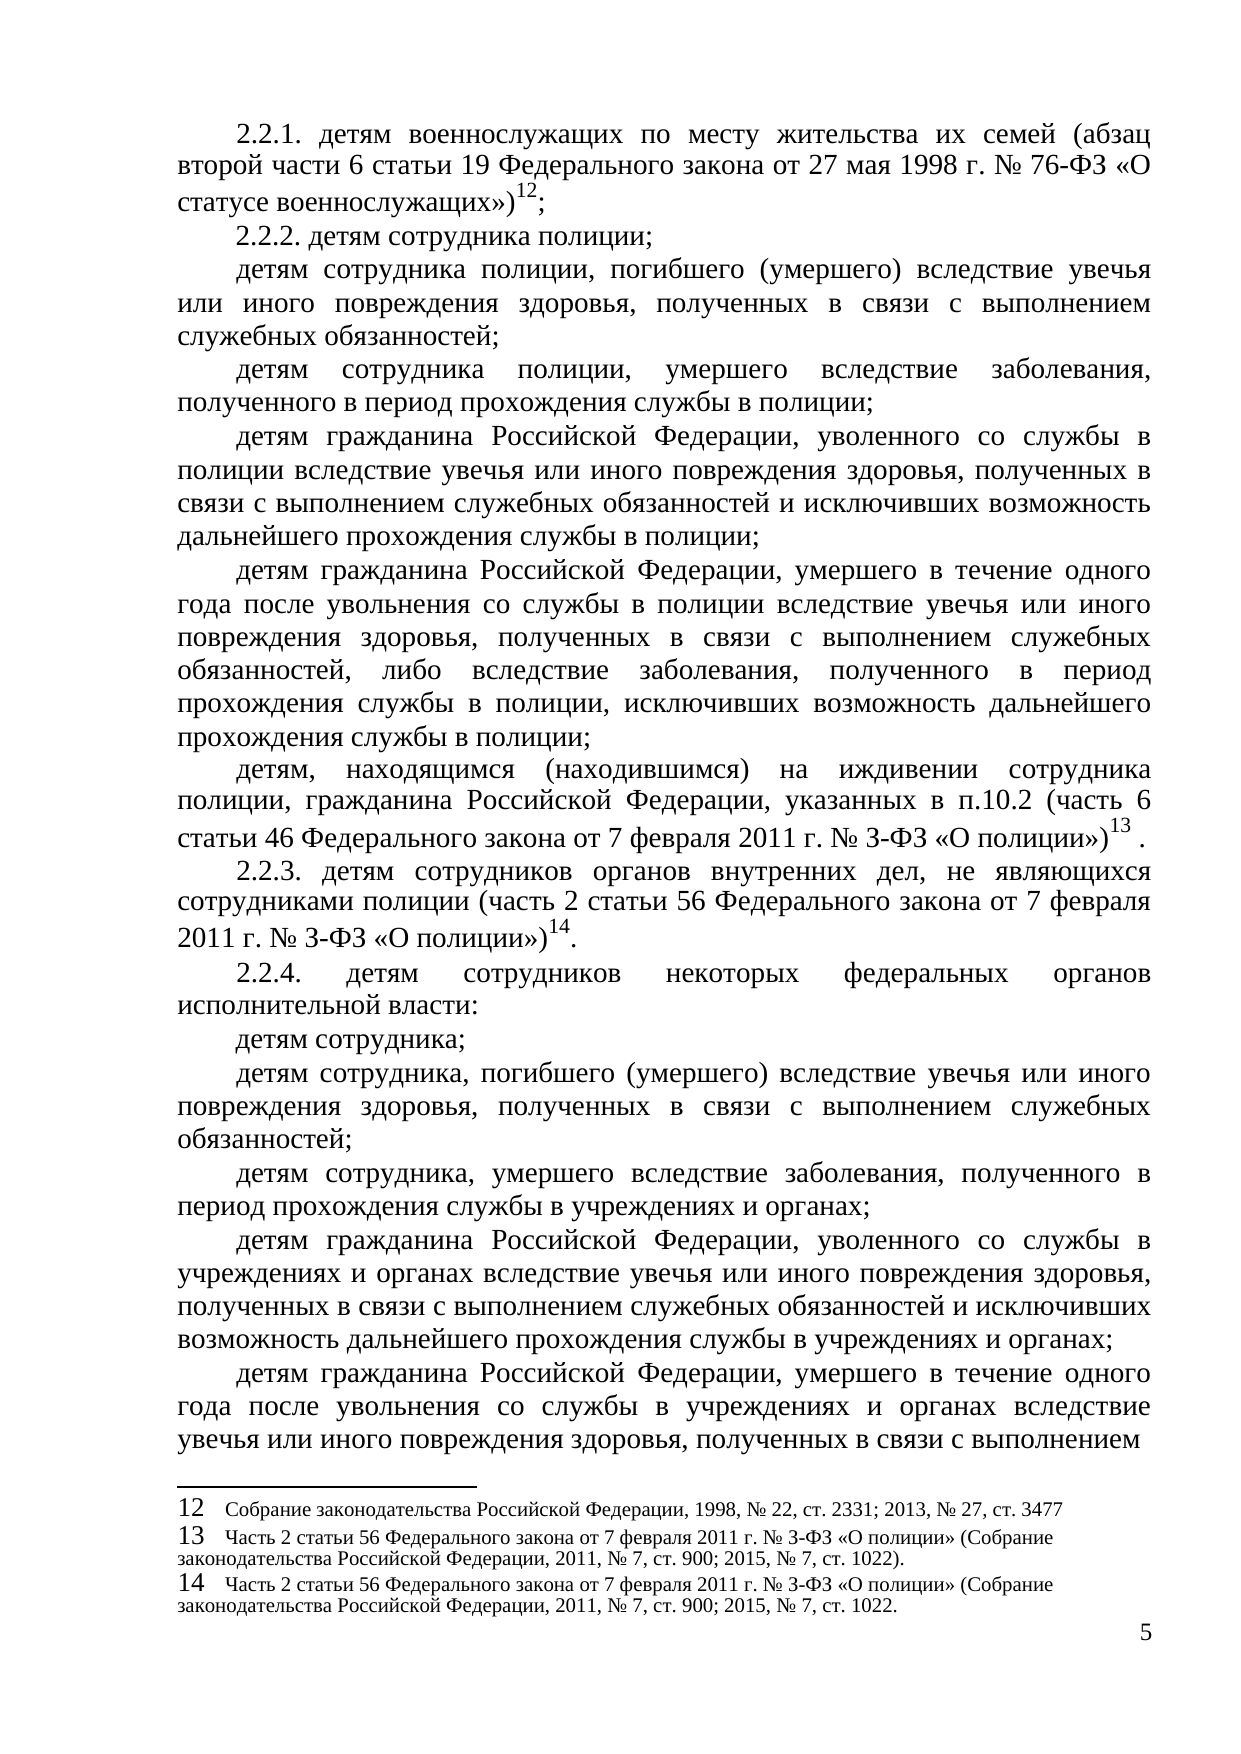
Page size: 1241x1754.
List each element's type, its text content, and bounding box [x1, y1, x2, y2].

text 2.2.1. детям военнослужащих по месту жительства их семей (абзац второй части 6 статьи 19 Федерального закона от 27 мая 1998 г. № 76-ФЗ «О статусе военнослужащих»)12; [177, 118, 1152, 220]
list Часть 2 статьи 56 Федерального закона от 7 февраля 2011 г. № З-ФЗ «О полиции» (Собрание законодательства Российской Федерации, 2011, № 7, ст. 900; 2015, № 7, ст. 1022). [177, 1524, 1152, 1569]
text детям, находящимся (находившимся) на иждивении сотрудника полиции, гражданина Российской Федерации, указанных в п.10.2 (часть 6 статьи 46 Федерального закона от 7 февраля 2011 г. № З-ФЗ «О полиции»)13 . [177, 754, 1152, 855]
text 2.2.3. детям сотрудников органов внутренних дел, не являющихся сотрудниками полиции (часть 2 статьи 56 Федерального закона от 7 февраля 2011 г. № З-ФЗ «О полиции»)14. [177, 856, 1152, 956]
text детям сотрудника, умершего вследствие заболевания, полученного в период прохождения службы в учреждениях и органах; [177, 1156, 1152, 1221]
text 5 [1139, 1617, 1152, 1646]
list Часть 2 статьи 56 Федерального закона от 7 февраля 2011 г. № З-ФЗ «О полиции» (Собрание законодательства Российской Федерации, 2011, № 7, ст. 900; 2015, № 7, ст. 1022. [177, 1571, 1152, 1617]
text детям сотрудника, погибшего (умершего) вследствие увечья или иного повреждения здоровья, полученных в связи с выполнением служебных обязанностей; [177, 1056, 1152, 1154]
text 2.2.2. детям сотрудника полиции; [235, 220, 1152, 251]
text детям сотрудника полиции, погибшего (умершего) вследствие увечья или иного повреждения здоровья, полученных в связи с выполнением служебных обязанностей; [177, 252, 1152, 351]
text детям гражданина Российской Федерации, умершего в течение одного года после увольнения со службы в учреждениях и органах вследствие увечья или иного повреждения здоровья, полученных в связи с выполнением [177, 1356, 1152, 1455]
text детям гражданина Российской Федерации, умершего в течение одного года после увольнения со службы в полиции вследствие увечья или иного повреждения здоровья, полученных в связи с выполнением служебных обязанностей, либо вследствие заболевания, полученного в период прохождения службы в полиции, исключивших возможность дальнейшего прохождения службы в полиции; [177, 553, 1152, 752]
list Собрание законодательства Российской Федерации, 1998, № 22, ст. 2331; 2013, № 27, ст. 3477 [177, 1491, 1152, 1522]
text детям сотрудника полиции, умершего вследствие заболевания, полученного в период прохождения службы в полиции; [177, 353, 1152, 418]
text 2.2.4. детям сотрудников некоторых федеральных органов исполнительной власти: [177, 956, 1152, 1021]
text детям сотрудника; [235, 1021, 1152, 1054]
text детям гражданина Российской Федерации, уволенного со службы в полиции вследствие увечья или иного повреждения здоровья, полученных в связи с выполнением служебных обязанностей и исключивших возможность дальнейшего прохождения службы в полиции; [177, 419, 1152, 551]
text детям гражданина Российской Федерации, уволенного со службы в учреждениях и органах вследствие увечья или иного повреждения здоровья, полученных в связи с выполнением служебных обязанностей и исключивших возможность дальнейшего прохождения службы в учреждениях и органах; [177, 1223, 1152, 1355]
